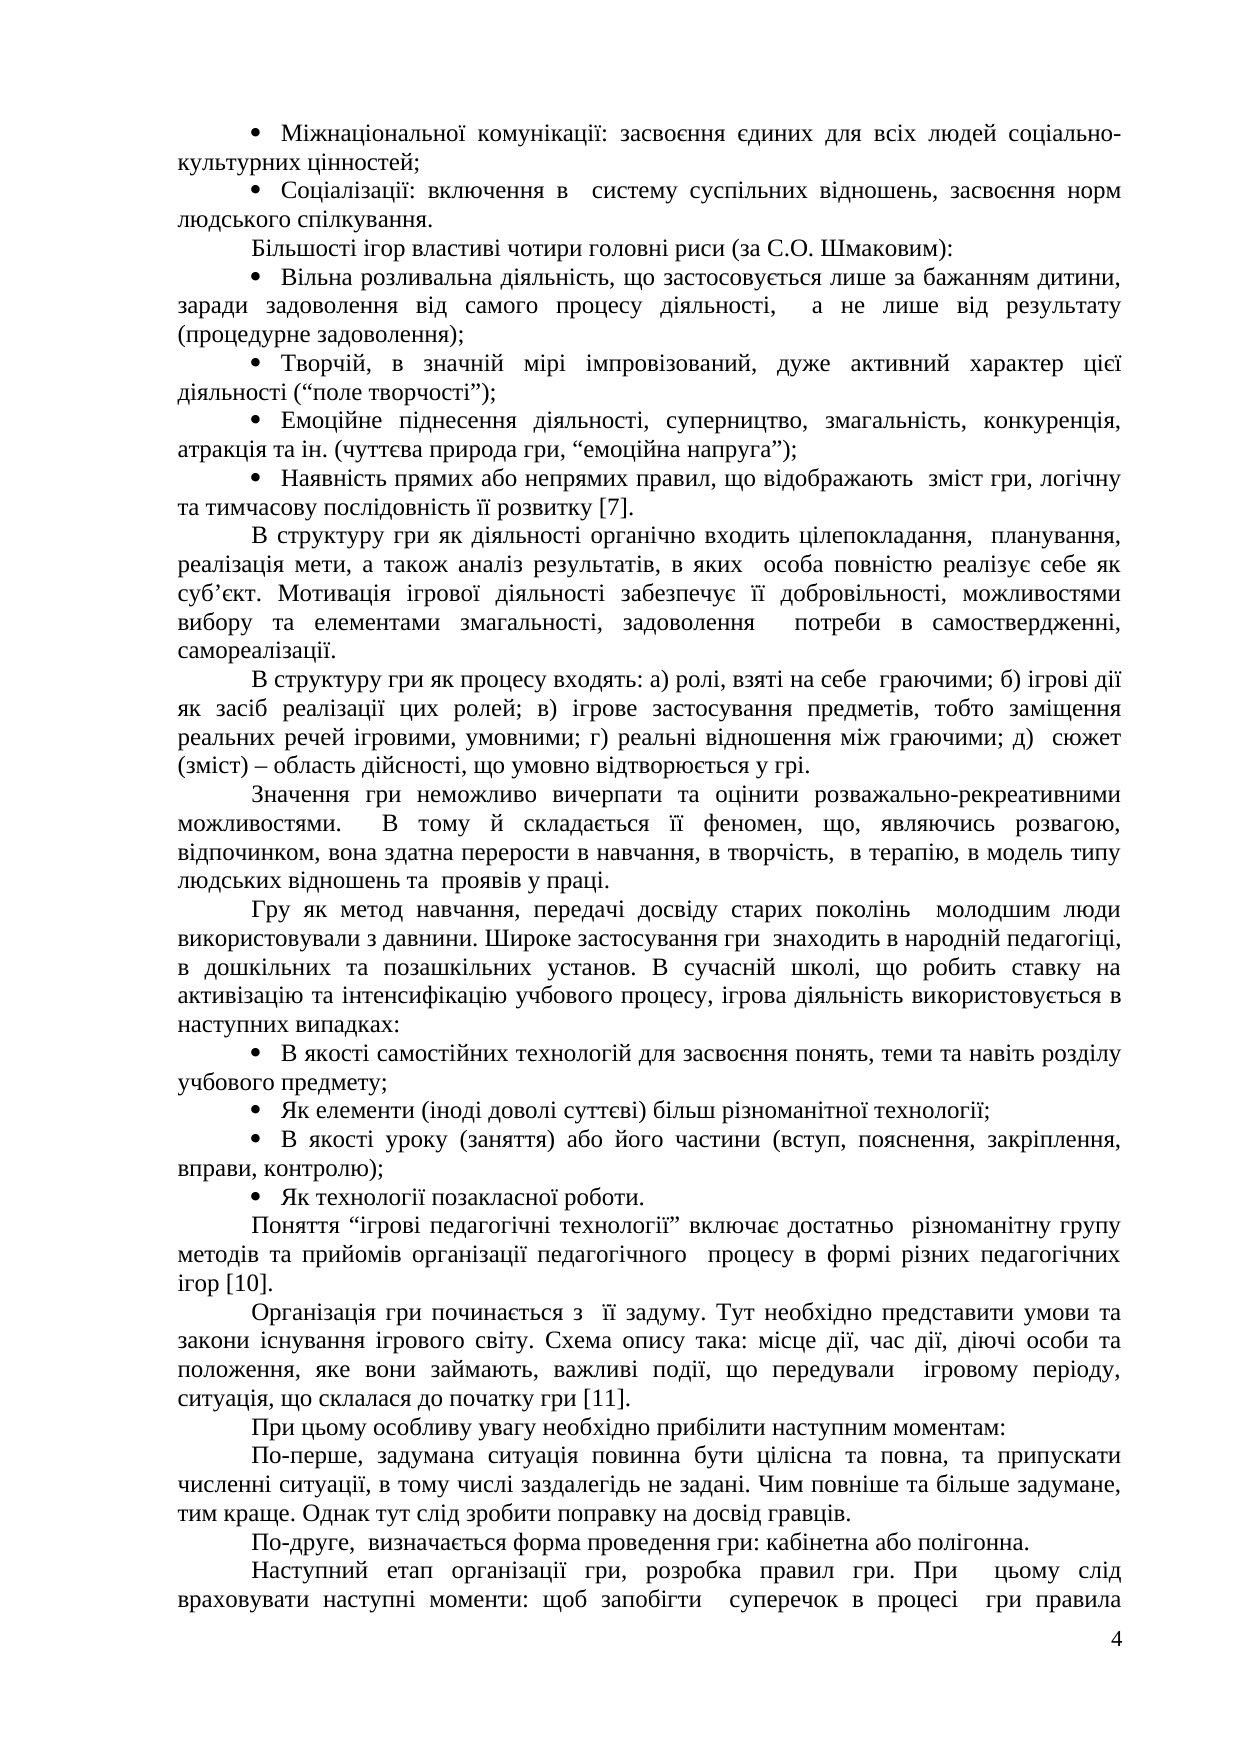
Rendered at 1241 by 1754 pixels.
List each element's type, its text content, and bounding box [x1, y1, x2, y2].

text Поняття “ігрові педагогічні технології” включає достатньо різноманітну групу методів та прийомів організації педагогічного процесу в формі різних педагогічних ігор [10]. [177, 1211, 1122, 1297]
list Як елементи (іноді доволі суттєві) більш різноманітної технології; [177, 1096, 1122, 1124]
list Як технології позакласної роботи. [177, 1182, 1122, 1211]
list Творчій, в значній мірі імпровізований, дуже активний характер цієї діяльності (“поле творчості”); [177, 348, 1122, 406]
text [177, 1556, 1122, 1613]
text Значення гри неможливо вичерпати та оцінити розважально-рекреативними можливостями. В тому й складається її феномен, що, являючись розвагою, відпочинком, вона здатна перерости в навчання, в творчість, в терапію, в модель типу людських відношень та проявів у праці. [177, 779, 1122, 894]
text По-друге, визначається форма проведення гри: кабінетна або полігонна. [177, 1527, 1122, 1556]
list Емоційне піднесення діяльності, суперництво, змагальність, конкуренція, атракція та ін. (чуттєва природа гри, “емоційна напруга”); [177, 406, 1122, 463]
list Наявність прямих або непрямих правил, що відображають зміст гри, логічну та тимчасову послідовність її розвитку [7]. [177, 463, 1122, 521]
text Гру як метод навчання, передачі досвіду старих поколінь молодшим люди використовували з давнини. Широке застосування гри знаходить в народній педагогіці, в дошкільних та позашкільних установ. В сучасній школі, що робить ставку на активізацію та інтенсифікацію учбового процесу, ігрова діяльність використовується в наступних випадках: [177, 894, 1122, 1038]
text В структуру гри як процесу входять: а) ролі, взяті на себе граючими; б) ігрові дії як засіб реалізації цих ролей; в) ігрове застосування предметів, тобто заміщення реальних речей ігровими, умовними; г) реальні відношення між граючими; д) сюжет (зміст) – область дійсності, що умовно відтворюється у грі. [177, 664, 1122, 779]
list Вільна розливальна діяльність, що застосовується лише за бажанням дитини, заради задоволення від самого процесу діяльності, а не лише від результату (процедурне задоволення); [177, 262, 1122, 348]
text В структуру гри як діяльності органічно входить цілепокладання, планування, реалізація мети, а також аналіз результатів, в яких особа повністю реалізує себе як суб’єкт. Мотивація ігрової діяльності забезпечує її добровільності, можливостями вибору та елементами змагальності, задоволення потреби в самоствердженні, самореалізації. [177, 521, 1122, 664]
text При цьому особливу увагу необхідно прибілити наступним моментам: [177, 1412, 1122, 1441]
list В якості самостійних технологій для засвоєння понять, теми та навіть розділу учбового предмету; [177, 1038, 1122, 1096]
list Соціалізації: включення в систему суспільних відношень, засвоєння норм людського спілкування. [177, 176, 1122, 233]
text По-перше, задумана ситуація повинна бути цілісна та повна, та припускати численні ситуації, в тому числі заздалегідь не задані. Чим повніше та більше задумане, тим краще. Однак тут слід зробити поправку на досвід гравців. [177, 1441, 1122, 1527]
text Організація гри починається з її задуму. Тут необхідно представити умови та закони існування ігрового світу. Схема опису така: місце дії, час дії, діючі особи та положення, яке вони займають, важливі події, що передували ігровому періоду, ситуація, що склалася до початку гри [11]. [177, 1297, 1122, 1412]
text Більшості ігор властиві чотири головні риси (за С.О. Шмаковим): [177, 233, 1122, 262]
list В якості уроку (заняття) або його частини (вступ, пояснення, закріплення, вправи, контролю); [177, 1124, 1122, 1182]
list Міжнаціональної комунікації: засвоєння єдиних для всіх людей соціально-культурних цінностей; [177, 118, 1122, 176]
